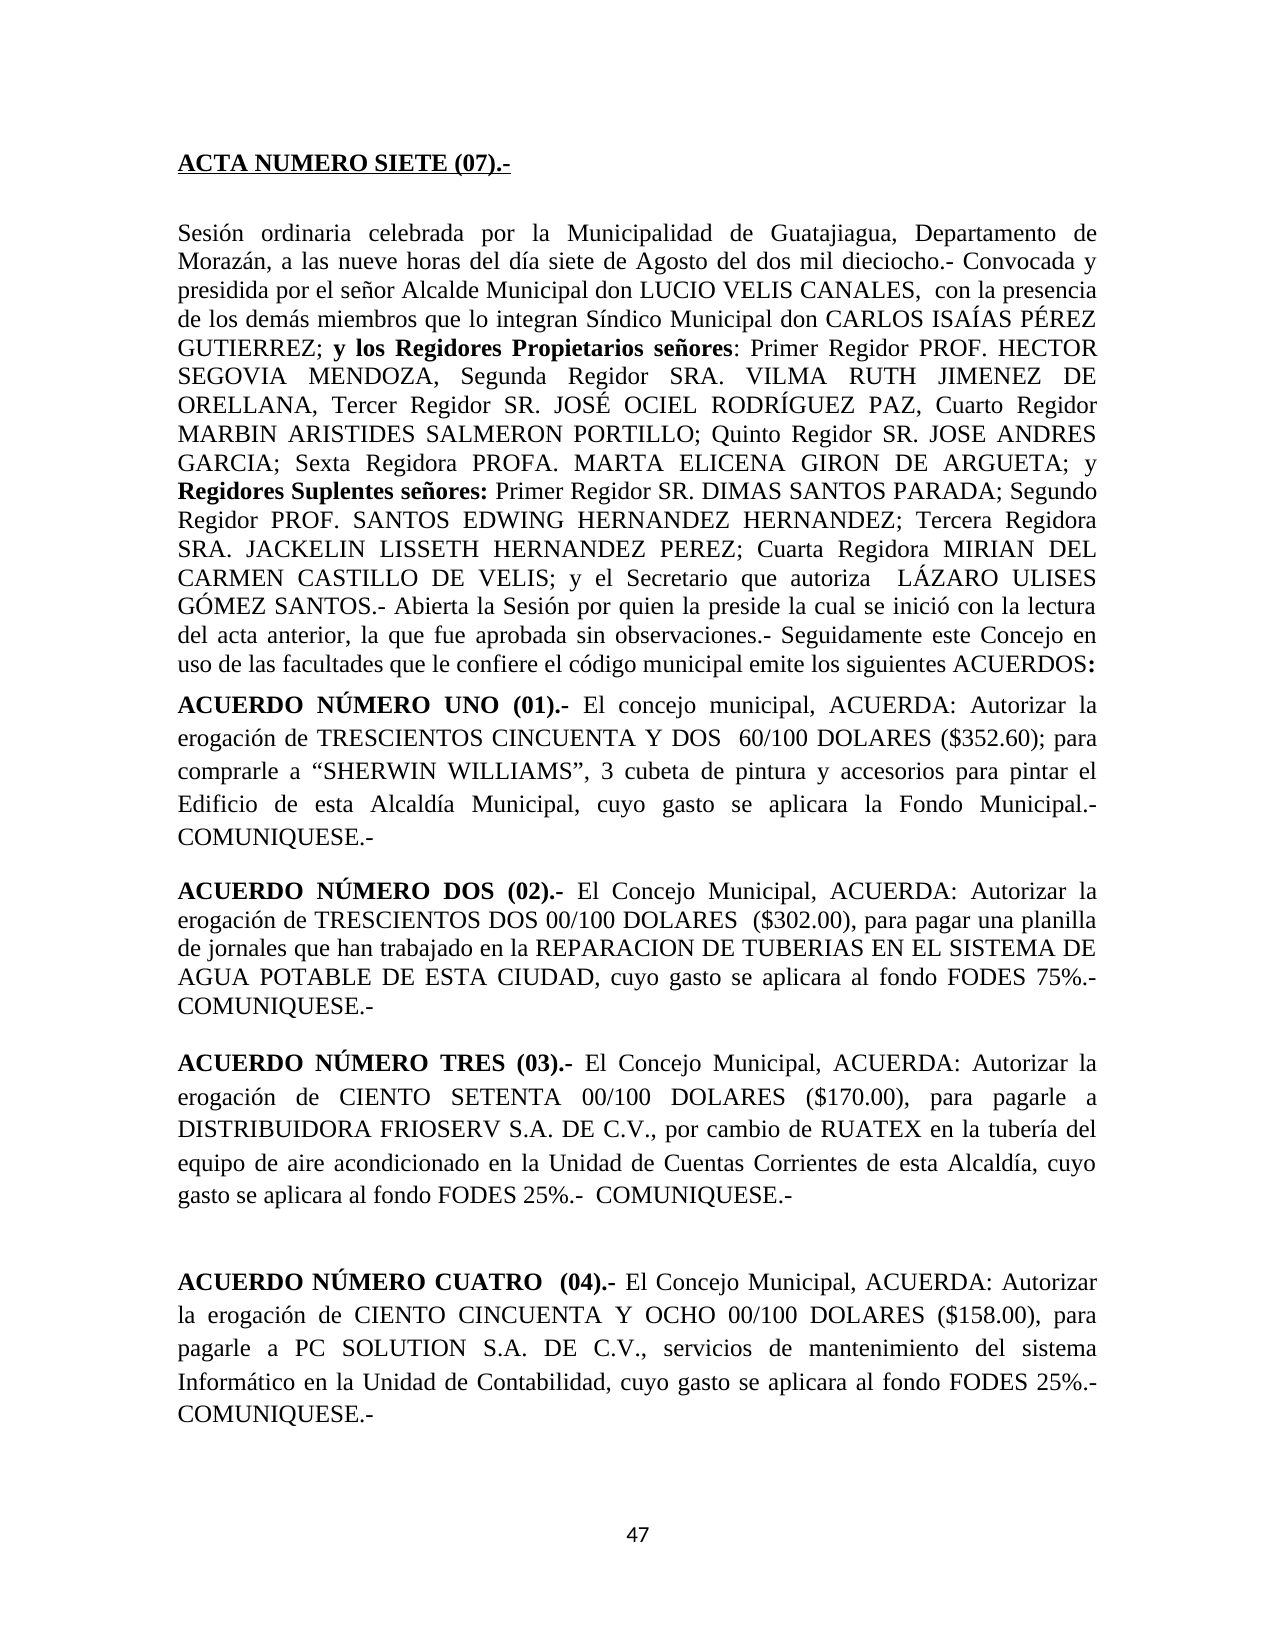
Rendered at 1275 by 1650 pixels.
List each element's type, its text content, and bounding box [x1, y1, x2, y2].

text ACTA NUMERO SIETE (07).- [177, 148, 1098, 176]
text ACUERDO NÚMERO TRES (03).- El Concejo Municipal, ACUERDA: Autorizar la erogación de CIENTO SETENTA 00/100 DOLARES ($170.00), para pagarle a DISTRIBUIDORA FRIOSERV S.A. DE C.V., por cambio de RUATEX en la tubería del equipo de aire acondicionado en la Unidad de Cuentas Corrientes de esta Alcaldía, cuyo gasto se aplicara al fondo FODES 25%.- COMUNIQUESE.- [177, 1048, 1098, 1209]
text ACUERDO NÚMERO DOS (02).- El Concejo Municipal, ACUERDA: Autorizar la erogación de TRESCIENTOS DOS 00/100 DOLARES ($302.00), para pagar una planilla de jornales que han trabajado en la REPARACION DE TUBERIAS EN EL SISTEMA DE AGUA POTABLE DE ESTA CIUDAD, cuyo gasto se aplicara al fondo FODES 75%.- COMUNIQUESE.- [177, 876, 1098, 1020]
text Sesión ordinaria celebrada por la Municipalidad de Guatajiagua, Departamento de Morazán, a las nueve horas del día siete de Agosto del dos mil dieciocho.- Convocada y presidida por el señor Alcalde Municipal don LUCIO VELIS CANALES, con la presencia de los demás miembros que lo integran Síndico Municipal don CARLOS ISAÍAS PÉREZ GUTIERREZ; y los Regidores Propietarios señores: Primer Regidor PROF. HECTOR SEGOVIA MENDOZA, Segunda Regidor SRA. VILMA RUTH JIMENEZ DE ORELLANA, Tercer Regidor SR. JOSÉ OCIEL RODRÍGUEZ PAZ, Cuarto Regidor MARBIN ARISTIDES SALMERON PORTILLO; Quinto Regidor SR. JOSE ANDRES GARCIA; Sexta Regidora PROFA. MARTA ELICENA GIRON DE ARGUETA; y Regidores Suplentes señores: Primer Regidor SR. DIMAS SANTOS PARADA; Segundo Regidor PROF. SANTOS EDWING HERNANDEZ HERNANDEZ; Tercera Regidora SRA. JACKELIN LISSETH HERNANDEZ PEREZ; Cuarta Regidora MIRIAN DEL CARMEN CASTILLO DE VELIS; y el Secretario que autoriza LÁZARO ULISES GÓMEZ SANTOS.- Abierta la Sesión por quien la preside la cual se inició con la lectura del acta anterior, la que fue aprobada sin observaciones.- Seguidamente este Concejo en uso de las facultades que le confiere el código municipal emite los siguientes ACUERDOS: [177, 218, 1098, 678]
text ACUERDO NÚMERO CUATRO (04).- El Concejo Municipal, ACUERDA: Autorizar la erogación de CIENTO CINCUENTA Y OCHO 00/100 DOLARES ($158.00), para pagarle a PC SOLUTION S.A. DE C.V., servicios de mantenimiento del sistema Informático en la Unidad de Contabilidad, cuyo gasto se aplicara al fondo FODES 25%.- COMUNIQUESE.- [177, 1267, 1098, 1428]
text ACUERDO NÚMERO UNO (01).- El concejo municipal, ACUERDA: Autorizar la erogación de TRESCIENTOS CINCUENTA Y DOS 60/100 DOLARES ($352.60); para comprarle a “SHERWIN WILLIAMS”, 3 cubeta de pintura y accesorios para pintar el Edificio de esta Alcaldía Municipal, cuyo gasto se aplicara la Fondo Municipal.- COMUNIQUESE.- [177, 690, 1098, 851]
